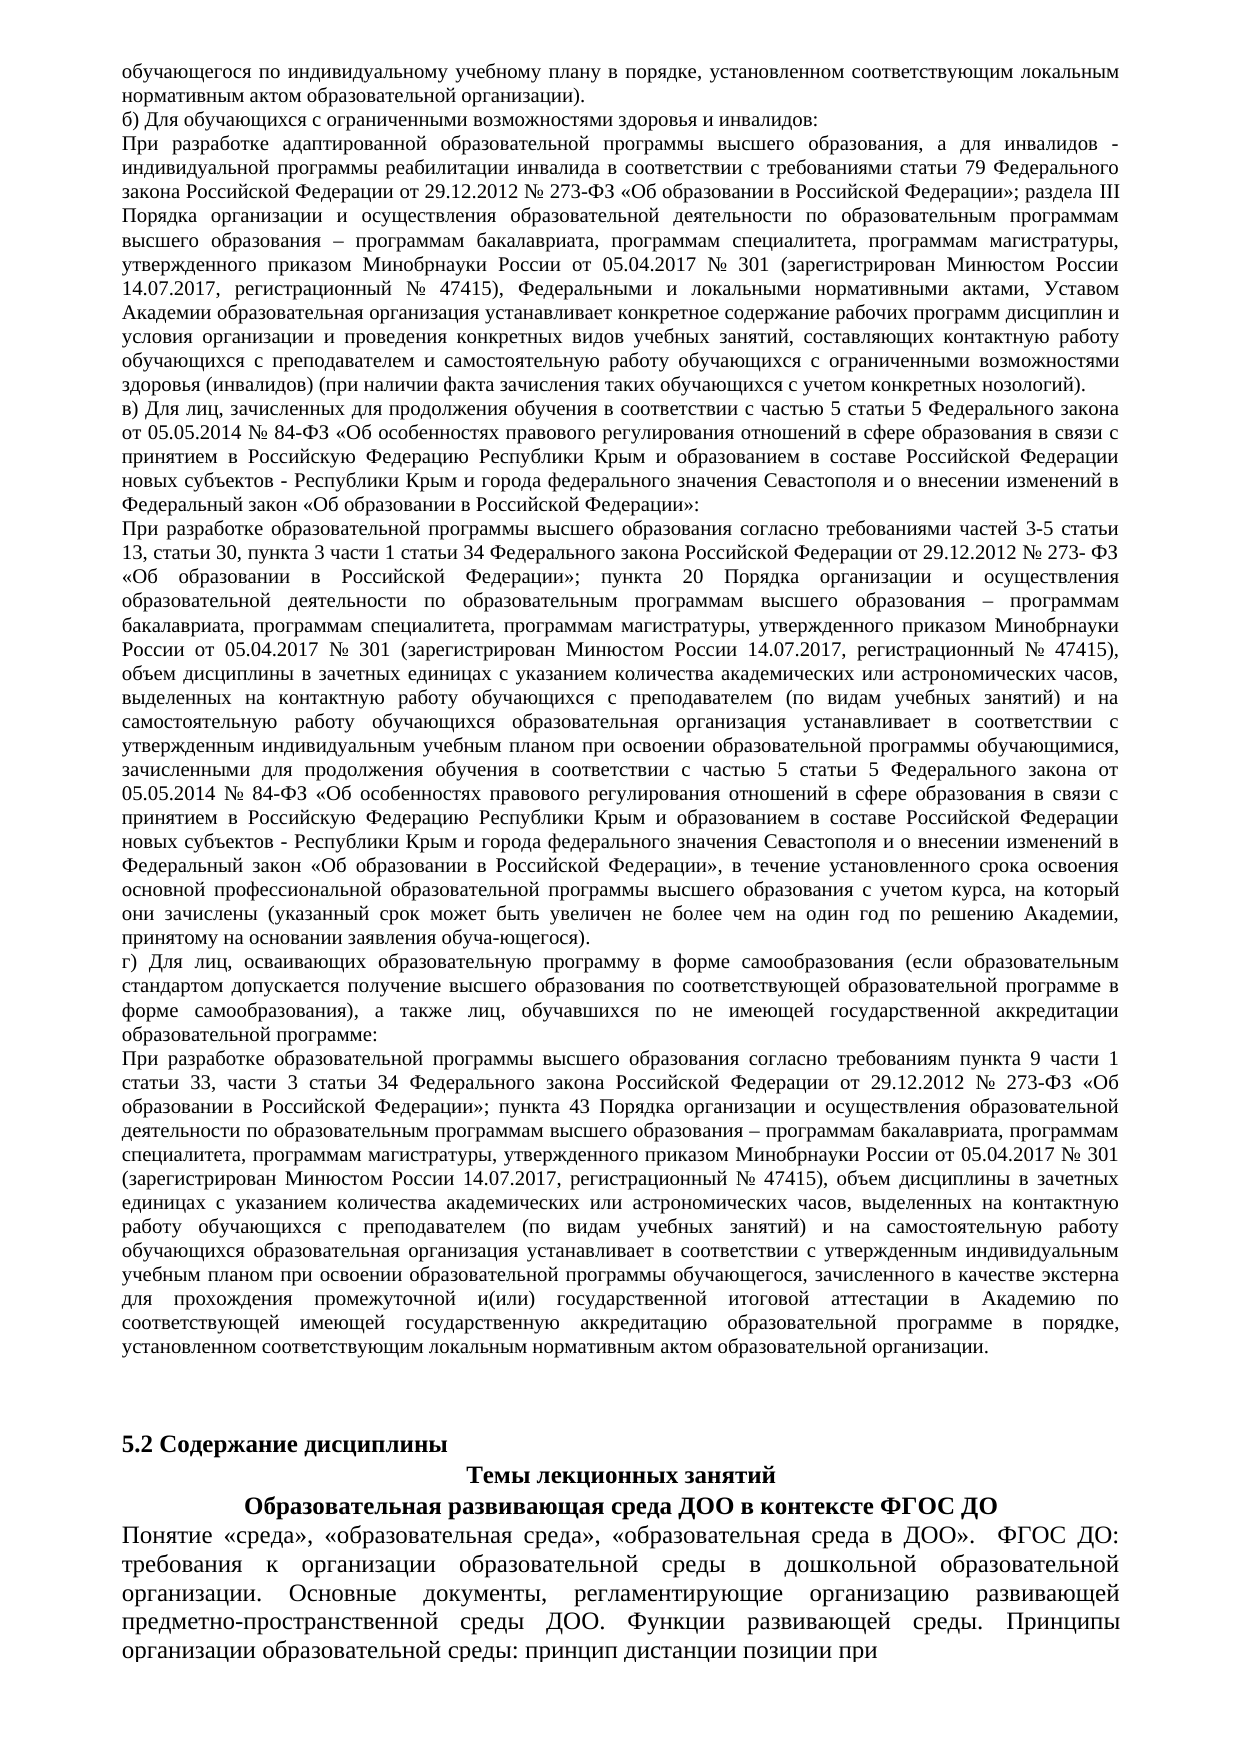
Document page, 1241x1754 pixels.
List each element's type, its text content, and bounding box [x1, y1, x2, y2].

table_cell Образовательная развивающая среда ДОО в контексте ФГОС ДО [118, 1491, 1124, 1520]
table_cell Понятие «среда», «образовательная среда», «образовательная среда в ДОО». ФГОС ДО: требования к организации образовательной среды в дошкольной образовательной организации. Основные документы, регламентирующие организацию развивающей предметно-пространственной среды ДОО. Функции развивающей среды. Принципы организации образовательной среды: принцип дистанции позиции при [118, 1520, 1124, 1662]
table_header обучающегося по индивидуальному учебному плану в порядке, установленном соответствующим локальным нормативным актом образовательной организации). б) Для обучающихся с ограниченными возможностями здоровья и инвалидов: При разработке адаптированной образовательной программы высшего образования, а для инвалидов - индивидуальной программы реабилитации инвалида в соответствии с требованиями статьи 79 Федерального закона Российской Федерации от 29.12.2012 № 273-ФЗ «Об образовании в Российской Федерации»; раздела III Порядка организации и осуществления образовательной деятельности по образовательным программам высшего образования – программам бакалавриата, программам специалитета, программам магистратуры, утвержденного приказом Минобрнауки России от 05.04.2017 № 301 (зарегистрирован Минюстом России 14.07.2017, регистрационный № 47415), Федеральными и локальными нормативными актами, Уставом Академии образовательная организация устанавливает конкретное содержание рабочих программ дисциплин и условия организации и проведения конкретных видов учебных занятий, составляющих контактную работу обучающихся с преподавателем и самостоятельную работу обучающихся с ограниченными возможностями здоровья (инвалидов) (при наличии факта зачисления таких обучающихся с учетом конкретных нозологий). в) Для лиц, зачисленных для продолжения обучения в соответствии с частью 5 статьи 5 Федерального закона от 05.05.2014 № 84-ФЗ «Об особенностях правового регулирования отношений в сфере образования в связи с принятием в Российскую Федерацию Республики Крым и образованием в составе Российской Федерации новых субъектов - Республики Крым и города федерального значения Севастополя и о внесении изменений в Федеральный закон «Об образовании в Российской Федерации»: При разработке образовательной программы высшего образования согласно требованиями частей 3-5 статьи 13, статьи 30, пункта 3 части 1 статьи 34 Федерального закона Российской Федерации от 29.12.2012 № 273- ФЗ «Об образовании в Российской Федерации»; пункта 20 Порядка организации и осуществления образовательной деятельности по образовательным программам высшего образования – программам бакалавриата, программам специалитета, программам магистратуры, утвержденного приказом Минобрнауки России от 05.04.2017 № 301 (зарегистрирован Минюстом России 14.07.2017, регистрационный № 47415), объем дисциплины в зачетных единицах с указанием количества академических или астрономических часов, выделенных на контактную работу обучающихся с преподавателем (по видам учебных занятий) и на самостоятельную работу обучающихся образовательная организация устанавливает в соответствии с утвержденным индивидуальным учебным планом при освоении образовательной программы обучающимися, зачисленными для продолжения обучения в соответствии с частью 5 статьи 5 Федерального закона от 05.05.2014 № 84-ФЗ «Об особенностях правового регулирования отношений в сфере образования в связи с принятием в Российскую Федерацию Республики Крым и образованием в составе Российской Федерации новых субъектов - Республики Крым и города федерального значения Севастополя и о внесении изменений в Федеральный закон «Об образовании в Российской Федерации», в течение установленного срока освоения основной профессиональной образовательной программы высшего образования с учетом курса, на который они зачислены (указанный срок может быть увеличен не более чем на один год по решению Академии, принятому на основании заявления обуча-ющегося). г) Для лиц, осваивающих образовательную программу в форме самообразования (если образовательным стандартом допускается получение высшего образования по соответствующей образовательной программе в форме самообразования), а также лиц, обучавшихся по не имеющей государственной аккредитации образовательной программе: При разработке образовательной программы высшего образования согласно требованиям пункта 9 части 1 статьи 33, части 3 статьи 34 Федерального закона Российской Федерации от 29.12.2012 № 273-ФЗ «Об образовании в Российской Федерации»; пункта 43 Порядка организации и осуществления образовательной деятельности по образовательным программам высшего образования – программам бакалавриата, программам специалитета, программам магистратуры, утвержденного приказом Минобрнауки России от 05.04.2017 № 301 (зарегистрирован Минюстом России 14.07.2017, регистрационный № 47415), объем дисциплины в зачетных единицах с указанием количества академических или астрономических часов, выделенных на контактную работу обучающихся с преподавателем (по видам учебных занятий) и на самостоятельную работу обучающихся образовательная организация устанавливает в соответствии с утвержденным индивидуальным учебным планом при освоении образовательной программы обучающегося, зачисленного в качестве экстерна для прохождения промежуточной и(или) государственной итоговой аттестации в Академию по соответствующей имеющей государственную аккредитацию образовательной программе в порядке, установленном соответствующим локальным нормативным актом образовательной организации. [118, 59, 1124, 1399]
table_cell 5.2 Содержание дисциплины [118, 1399, 1124, 1460]
table_cell Темы лекционных занятий [118, 1460, 1124, 1491]
